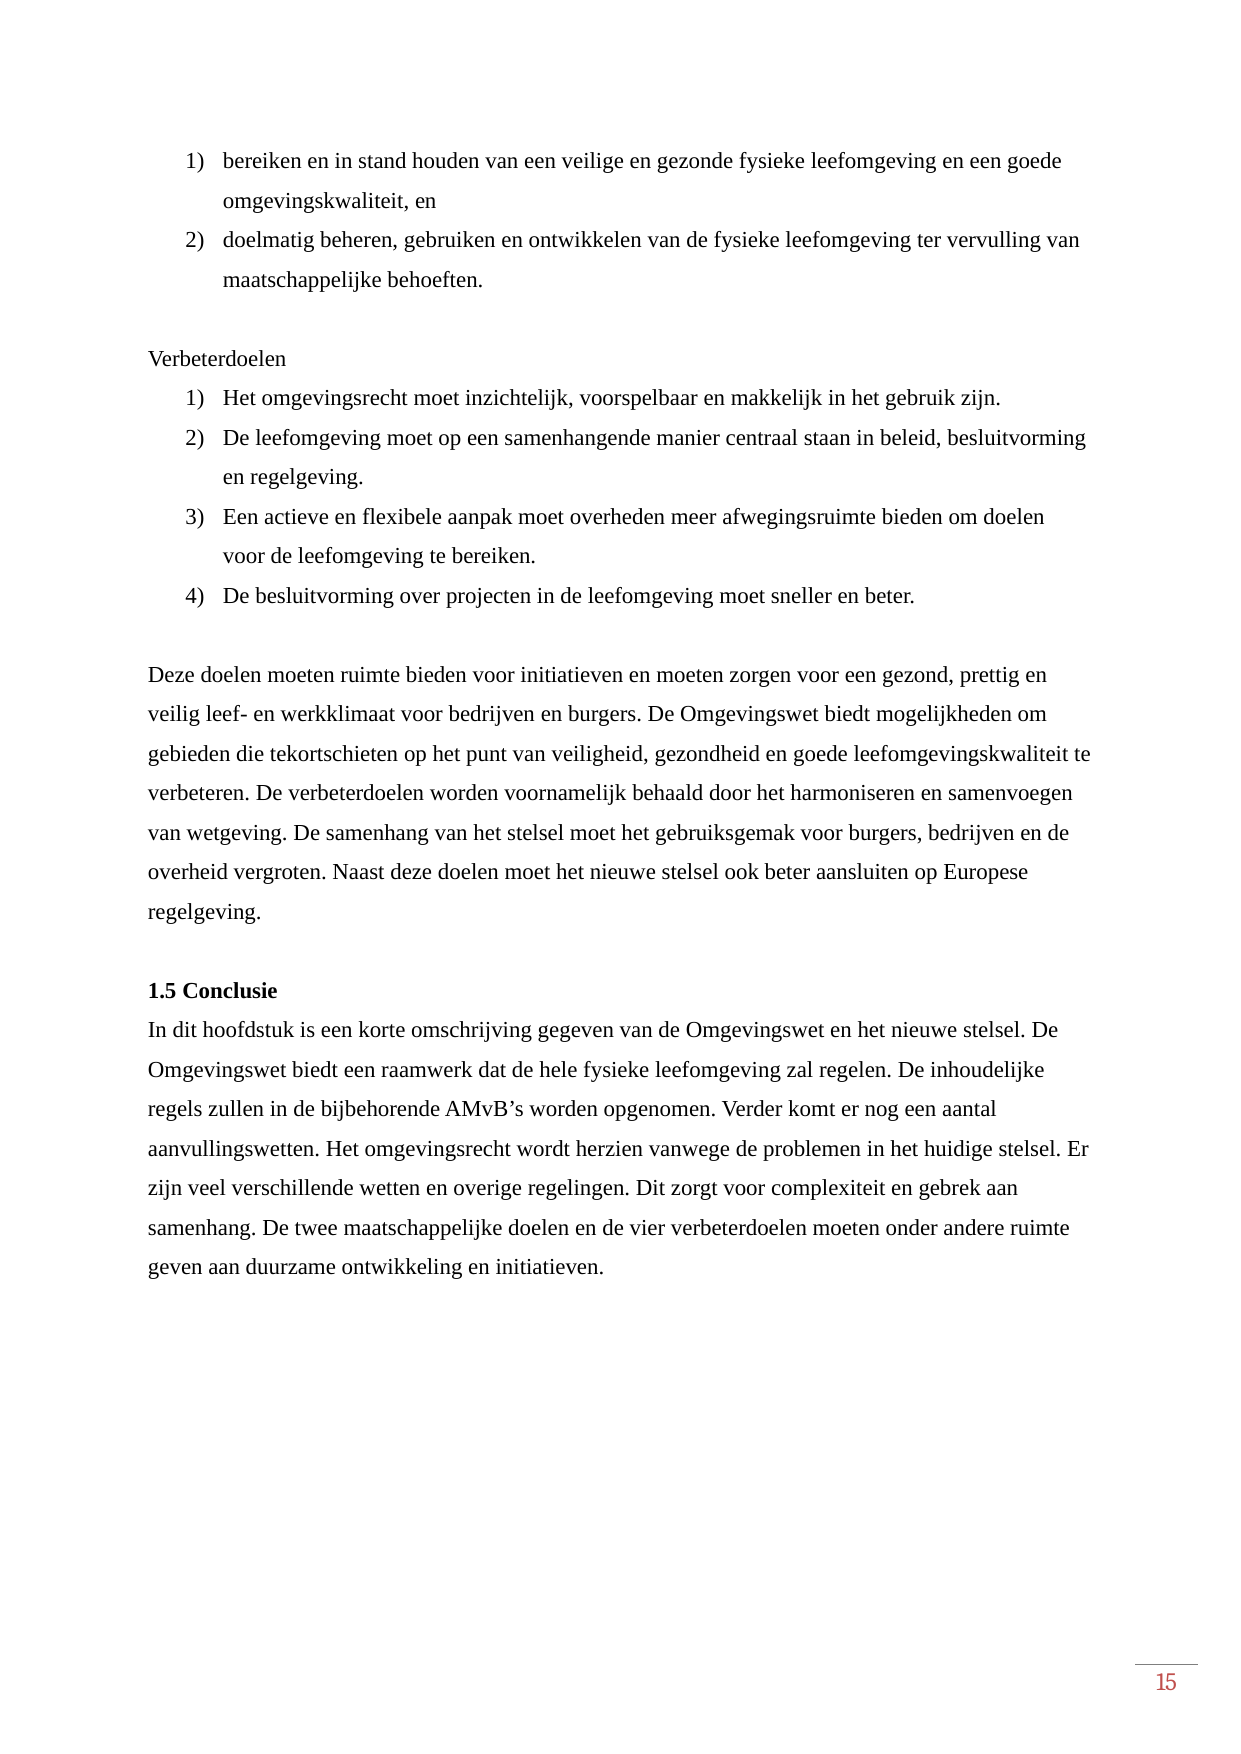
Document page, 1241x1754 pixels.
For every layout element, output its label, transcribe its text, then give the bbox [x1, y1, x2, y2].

subtitle 1.5 Conclusie [148, 977, 1093, 1003]
list De leefomgeving moet op een samenhangende manier centraal staan in beleid, besluitvorming en regelgeving. [185, 424, 1093, 490]
list Een actieve en flexibele aanpak moet overheden meer afwegingsruimte bieden om doelen voor de leefomgeving te bereiken. [185, 503, 1093, 569]
list doelmatig beheren, gebruiken en ontwikkelen van de fysieke leefomgeving ter vervulling van maatschappelijke behoeften. [185, 227, 1093, 292]
text Verbeterdoelen [148, 345, 1093, 371]
list De besluitvorming over projecten in de leefomgeving moet sneller en beter. [185, 582, 1093, 608]
text Deze doelen moeten ruimte bieden voor initiatieven en moeten zorgen voor een gezond, prettig en veilig leef- en werkklimaat voor bedrijven en burgers. De Omgevingswet biedt mogelijkheden om gebieden die tekortschieten op het punt van veiligheid, gezondheid en goede leefomgevingskwaliteit te verbeteren. De verbeterdoelen worden voornamelijk behaald door het harmoniseren en samenvoegen van wetgeving. De samenhang van het stelsel moet het gebruiksgemak voor burgers, bedrijven en de overheid vergroten. Naast deze doelen moet het nieuwe stelsel ook beter aansluiten op Europese regelgeving. [148, 661, 1093, 924]
list bereiken en in stand houden van een veilige en gezonde fysieke leefomgeving en een goede omgevingskwaliteit, en [185, 148, 1093, 213]
text In dit hoofdstuk is een korte omschrijving gegeven van de Omgevingswet en het nieuwe stelsel. De Omgevingswet biedt een raamwerk dat de hele fysieke leefomgeving zal regelen. De inhoudelijke regels zullen in de bijbehorende AMvB’s worden opgenomen. Verder komt er nog een aantal aanvullingswetten. Het omgevingsrecht wordt herzien vanwege de problemen in het huidige stelsel. Er zijn veel verschillende wetten en overige regelingen. Dit zorgt voor complexiteit en gebrek aan samenhang. De twee maatschappelijke doelen en de vier verbeterdoelen moeten onder andere ruimte geven aan duurzame ontwikkeling en initiatieven. [148, 1016, 1093, 1279]
list Het omgevingsrecht moet inzichtelijk, voorspelbaar en makkelijk in het gebruik zijn. [185, 384, 1093, 411]
